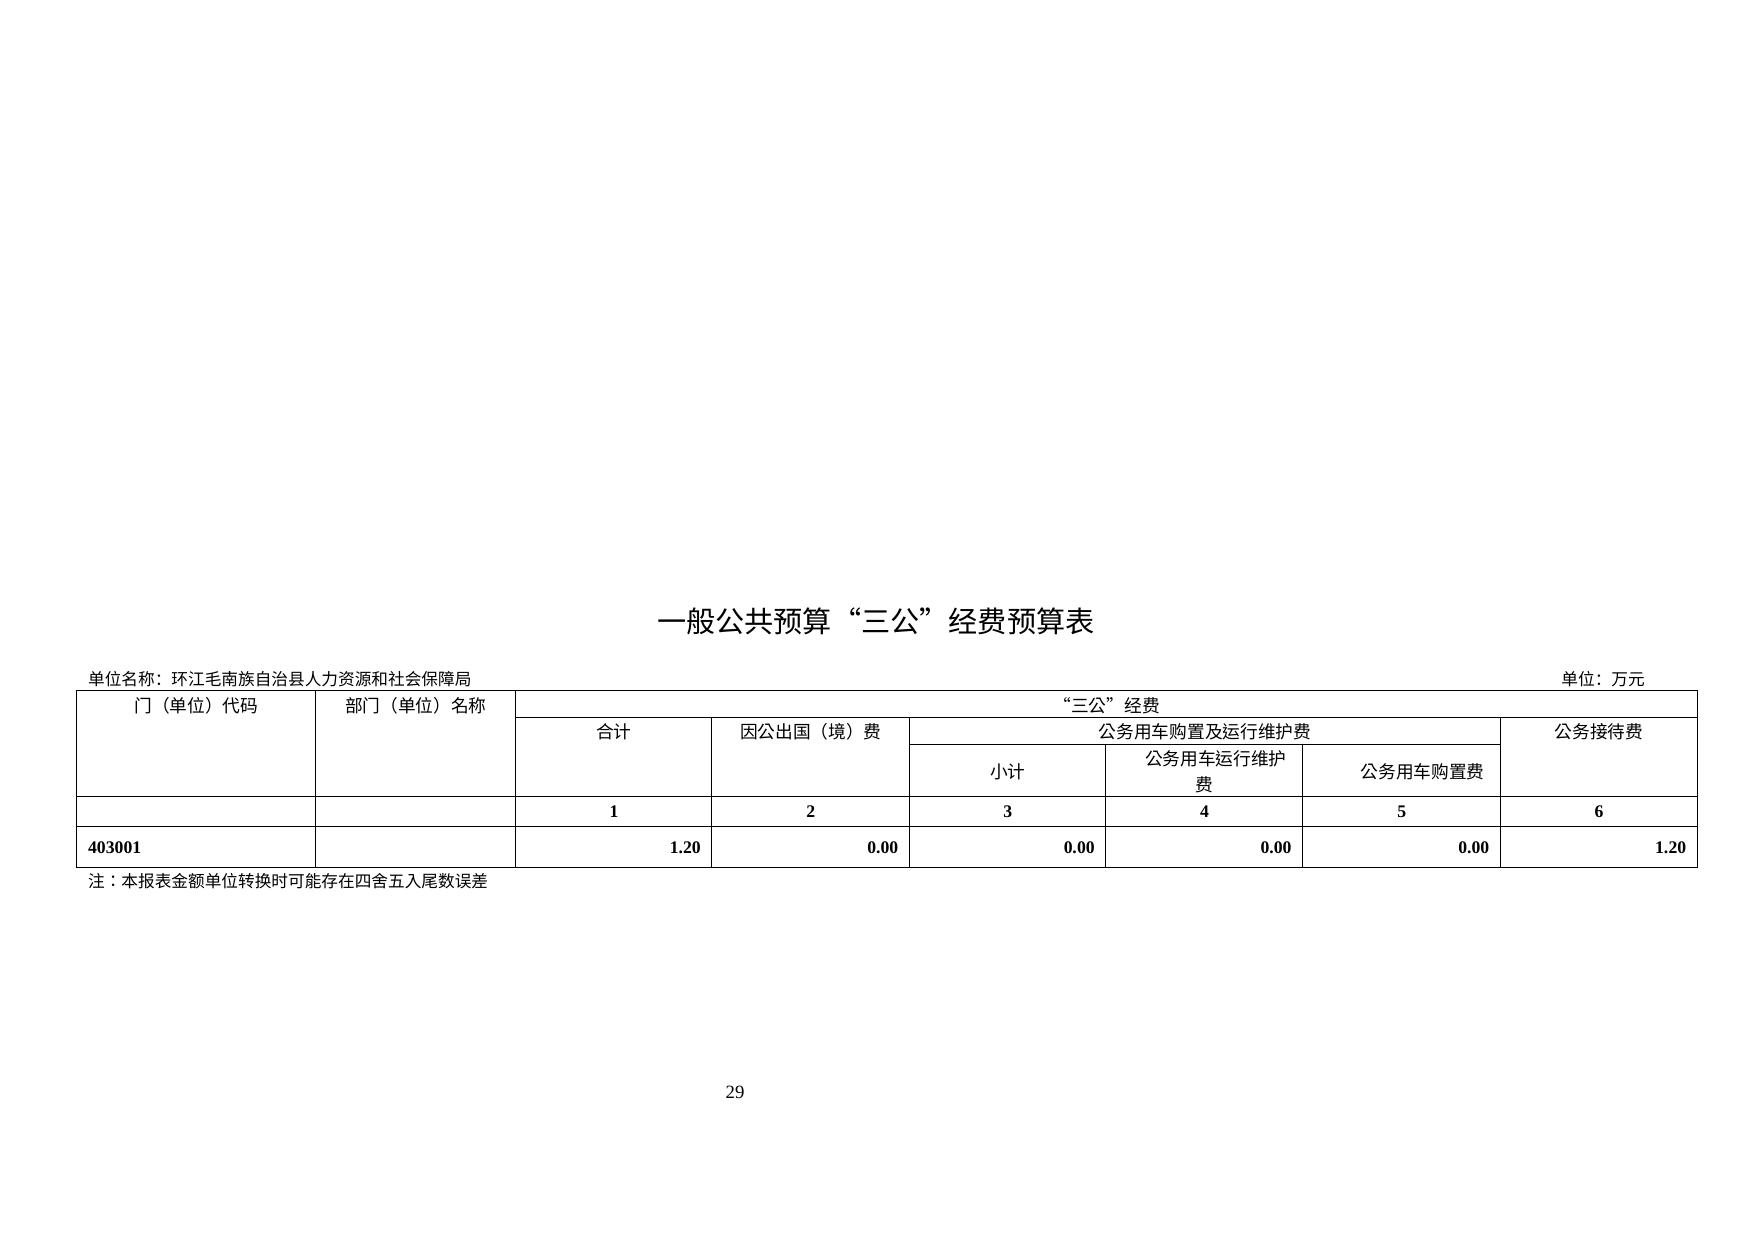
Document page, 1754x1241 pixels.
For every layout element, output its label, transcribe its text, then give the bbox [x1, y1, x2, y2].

table_cell 公务接待费 [1501, 718, 1697, 796]
table_cell 1.20 [516, 827, 711, 867]
table_cell 公务用车运行维护费 [1106, 745, 1302, 796]
table_cell 1.20 [1501, 827, 1697, 867]
table_cell 0.00 [1303, 827, 1500, 867]
table_cell 1 [516, 797, 711, 826]
table_cell 3 [910, 797, 1105, 826]
table_cell 0.00 [1106, 827, 1302, 867]
table_cell [316, 797, 515, 826]
table_cell 6 [1501, 797, 1697, 826]
table_cell 公务用车购置及运行维护费 [910, 718, 1500, 744]
table_cell 2 [712, 797, 909, 826]
table_cell 公务用车购置费 [1303, 745, 1500, 796]
table_cell 门（单位）代码 [77, 691, 315, 796]
table_cell 0.00 [712, 827, 909, 867]
table_cell 因公出国（境）费 [712, 718, 909, 796]
table_cell 5 [1303, 797, 1500, 826]
table_cell 4 [1106, 797, 1302, 826]
table_header 单位：万元 [1500, 666, 1697, 690]
subtitle 一般公共预算“三公”经费预算表 [77, 599, 1674, 641]
table_header 单位名称：环江毛南族自治县人力资源和社会保障局 [77, 666, 1500, 690]
table_cell 合计 [516, 718, 711, 796]
table_cell [316, 827, 515, 867]
table_cell 部门（单位）名称 [316, 691, 515, 796]
table_cell [77, 797, 315, 826]
table_cell 0.00 [910, 827, 1105, 867]
table_cell 小计 [910, 745, 1105, 796]
table_cell 403001 [77, 827, 315, 867]
table_cell 注：本报表金额单位转换时可能存在四舍五入尾数误差 [77, 868, 1697, 899]
table_cell “三公”经费 [516, 691, 1697, 717]
